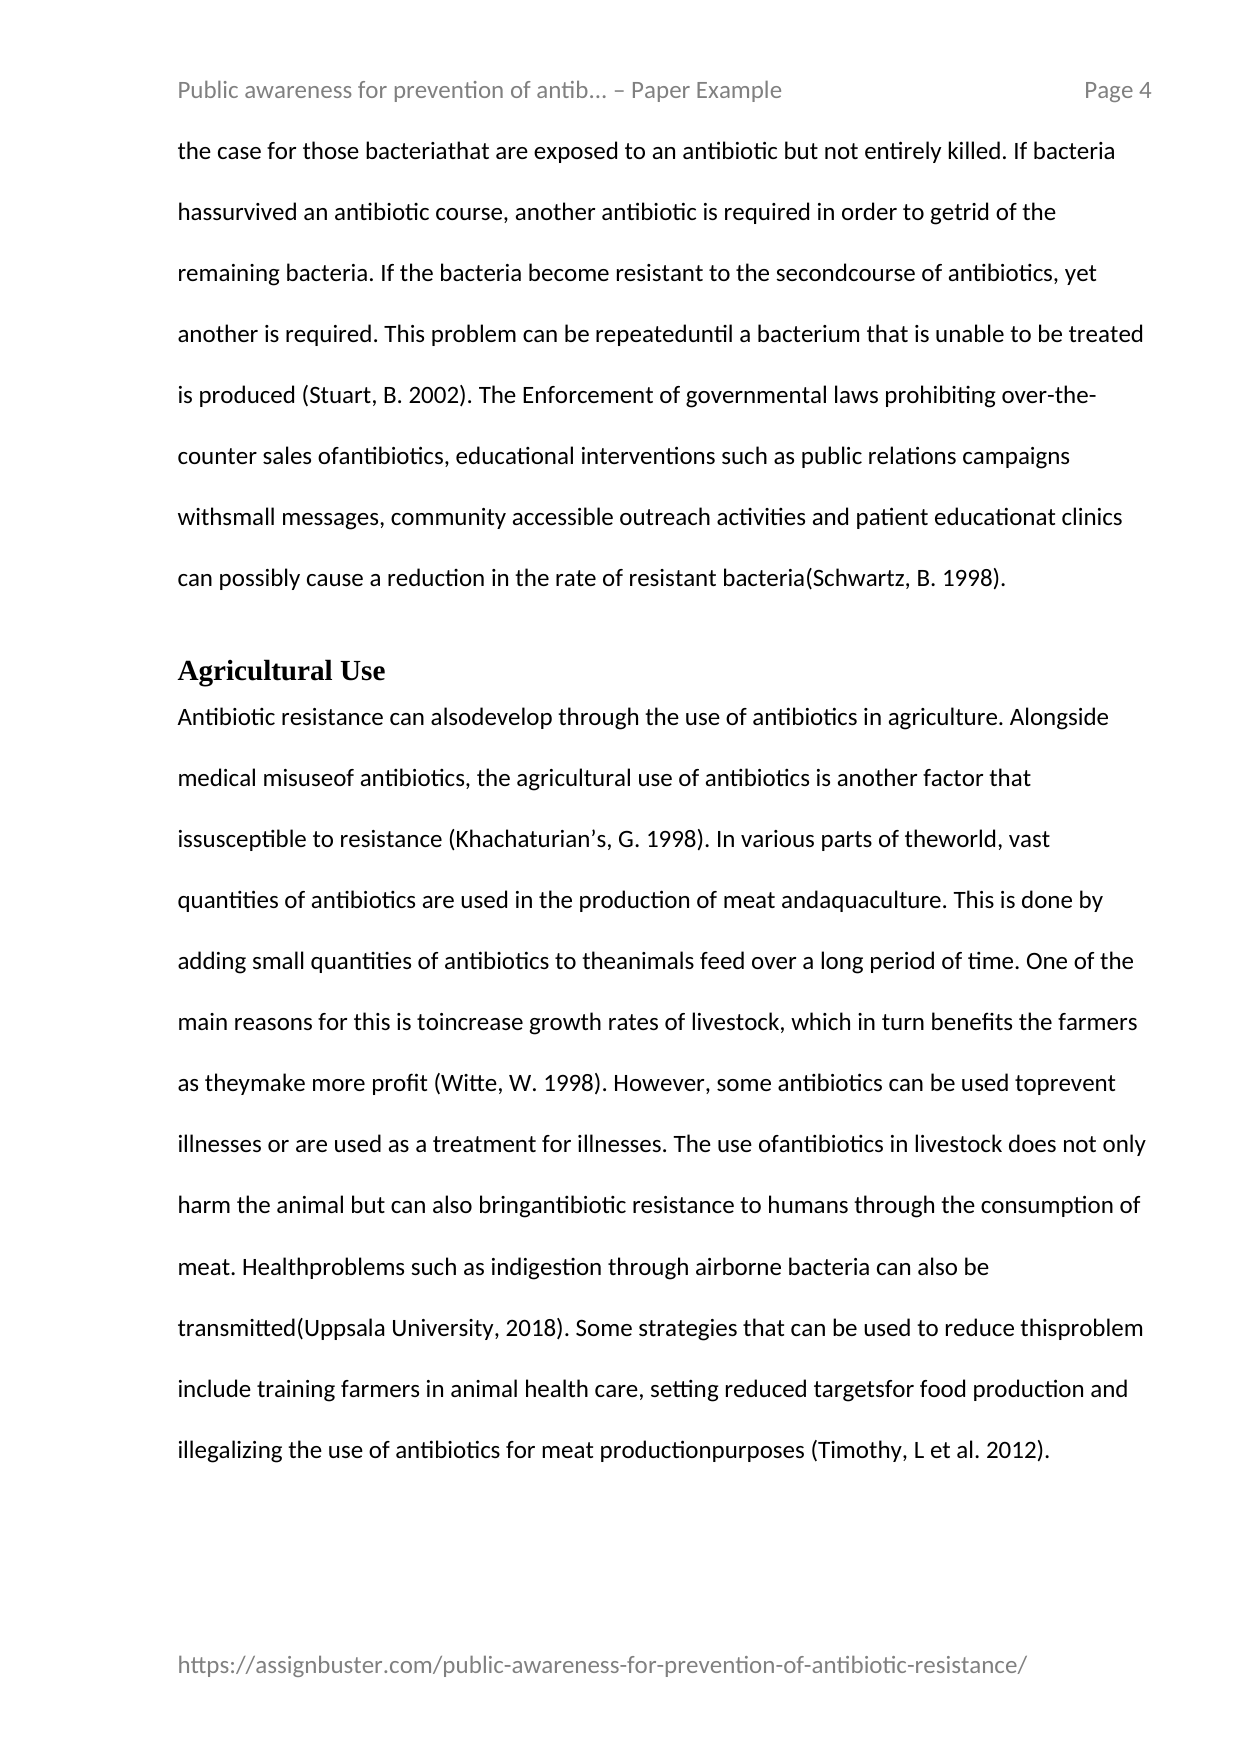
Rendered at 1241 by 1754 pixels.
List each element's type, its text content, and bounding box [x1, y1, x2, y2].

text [177, 135, 1152, 593]
text Antibiotic resistance can alsodevelop through the use of antibiotics in agriculture. Alongside medical misuseof antibiotics, the agricultural use of antibiotics is another factor that issusceptible to resistance (Khachaturian’s, G. 1998). In various parts of theworld, vast quantities of antibiotics are used in the production of meat andaquaculture. This is done by adding small quantities of antibiotics to theanimals feed over a long period of time. One of the main reasons for this is toincrease growth rates of livestock, which in turn benefits the farmers as theymake more profit (Witte, W. 1998). However, some antibiotics can be used toprevent illnesses or are used as a treatment for illnesses. The use ofantibiotics in livestock does not only harm the animal but can also bringantibiotic resistance to humans through the consumption of meat. Healthproblems such as indigestion through airborne bacteria can also be transmitted(Uppsala University, 2018). Some strategies that can be used to reduce thisproblem include training farmers in animal health care, setting reduced targetsfor food production and illegalizing the use of antibiotics for meat productionpurposes (Timothy, L et al. 2012). [177, 701, 1152, 1464]
subtitle Agricultural Use [177, 653, 1152, 686]
